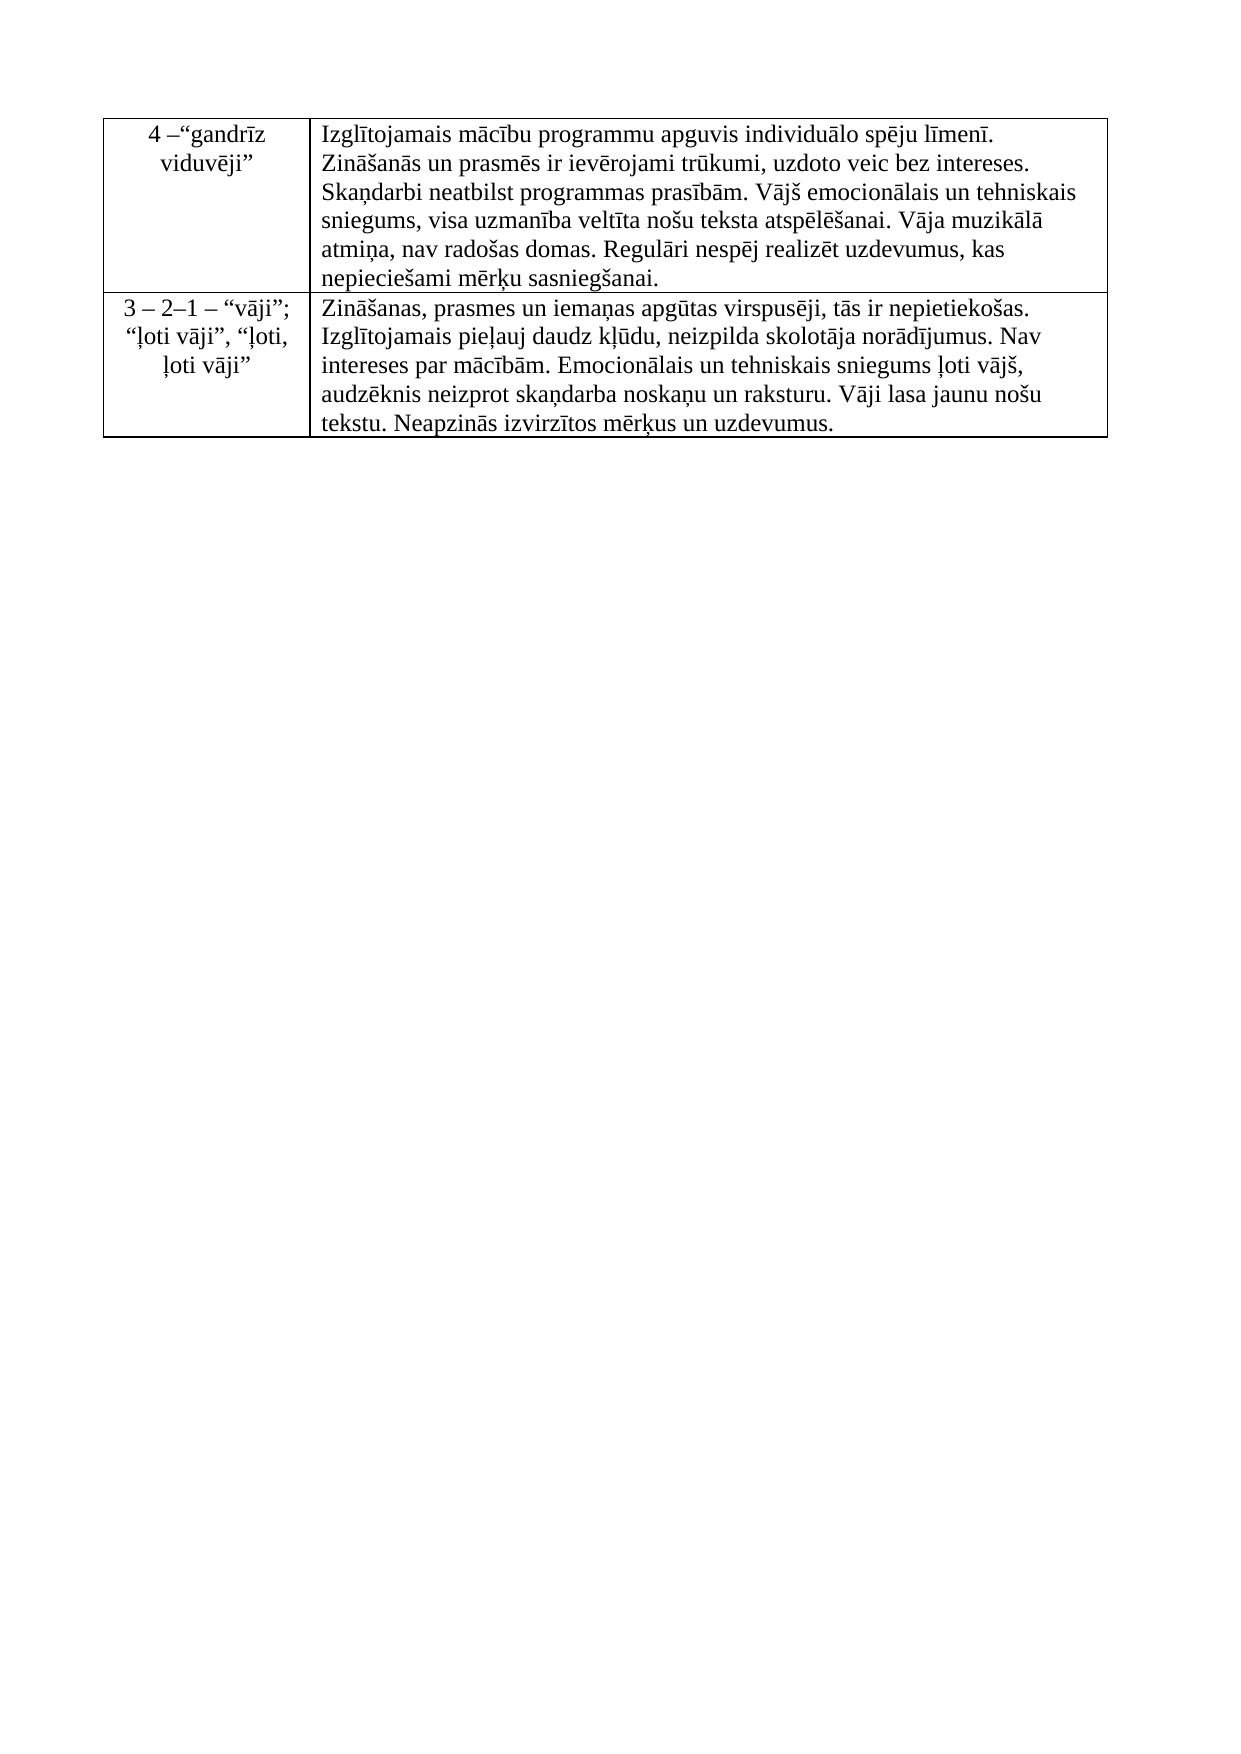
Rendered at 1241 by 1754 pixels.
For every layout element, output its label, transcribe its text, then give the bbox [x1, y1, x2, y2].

table_cell Izglītojamais mācību programmu apguvis individuālo spēju līmenī. Zināšanās un prasmēs ir ievērojami trūkumi, uzdoto veic bez intereses. Skaņdarbi neatbilst programmas prasībām. Vājš emocionālais un tehniskais sniegums, visa uzmanība veltīta nošu teksta atspēlēšanai. Vāja muzikālā atmiņa, nav radošas domas. Regulāri nespēj realizēt uzdevumus, kas nepieciešami mērķu sasniegšanai. [311, 119, 1107, 292]
table_cell 4 –“gandrīz viduvēji” [104, 119, 309, 292]
table_cell 3 – 2–1 – “vāji”; “ļoti vāji”, “ļoti, ļoti vāji” [104, 293, 309, 436]
table_cell Zināšanas, prasmes un iemaņas apgūtas virspusēji, tās ir nepietiekošas. Izglītojamais pieļauj daudz kļūdu, neizpilda skolotāja norādījumus. Nav intereses par mācībām. Emocionālais un tehniskais sniegums ļoti vājš, audzēknis neizprot skaņdarba noskaņu un raksturu. Vāji lasa jaunu nošu tekstu. Neapzinās izvirzītos mērķus un uzdevumus. [311, 293, 1107, 436]
